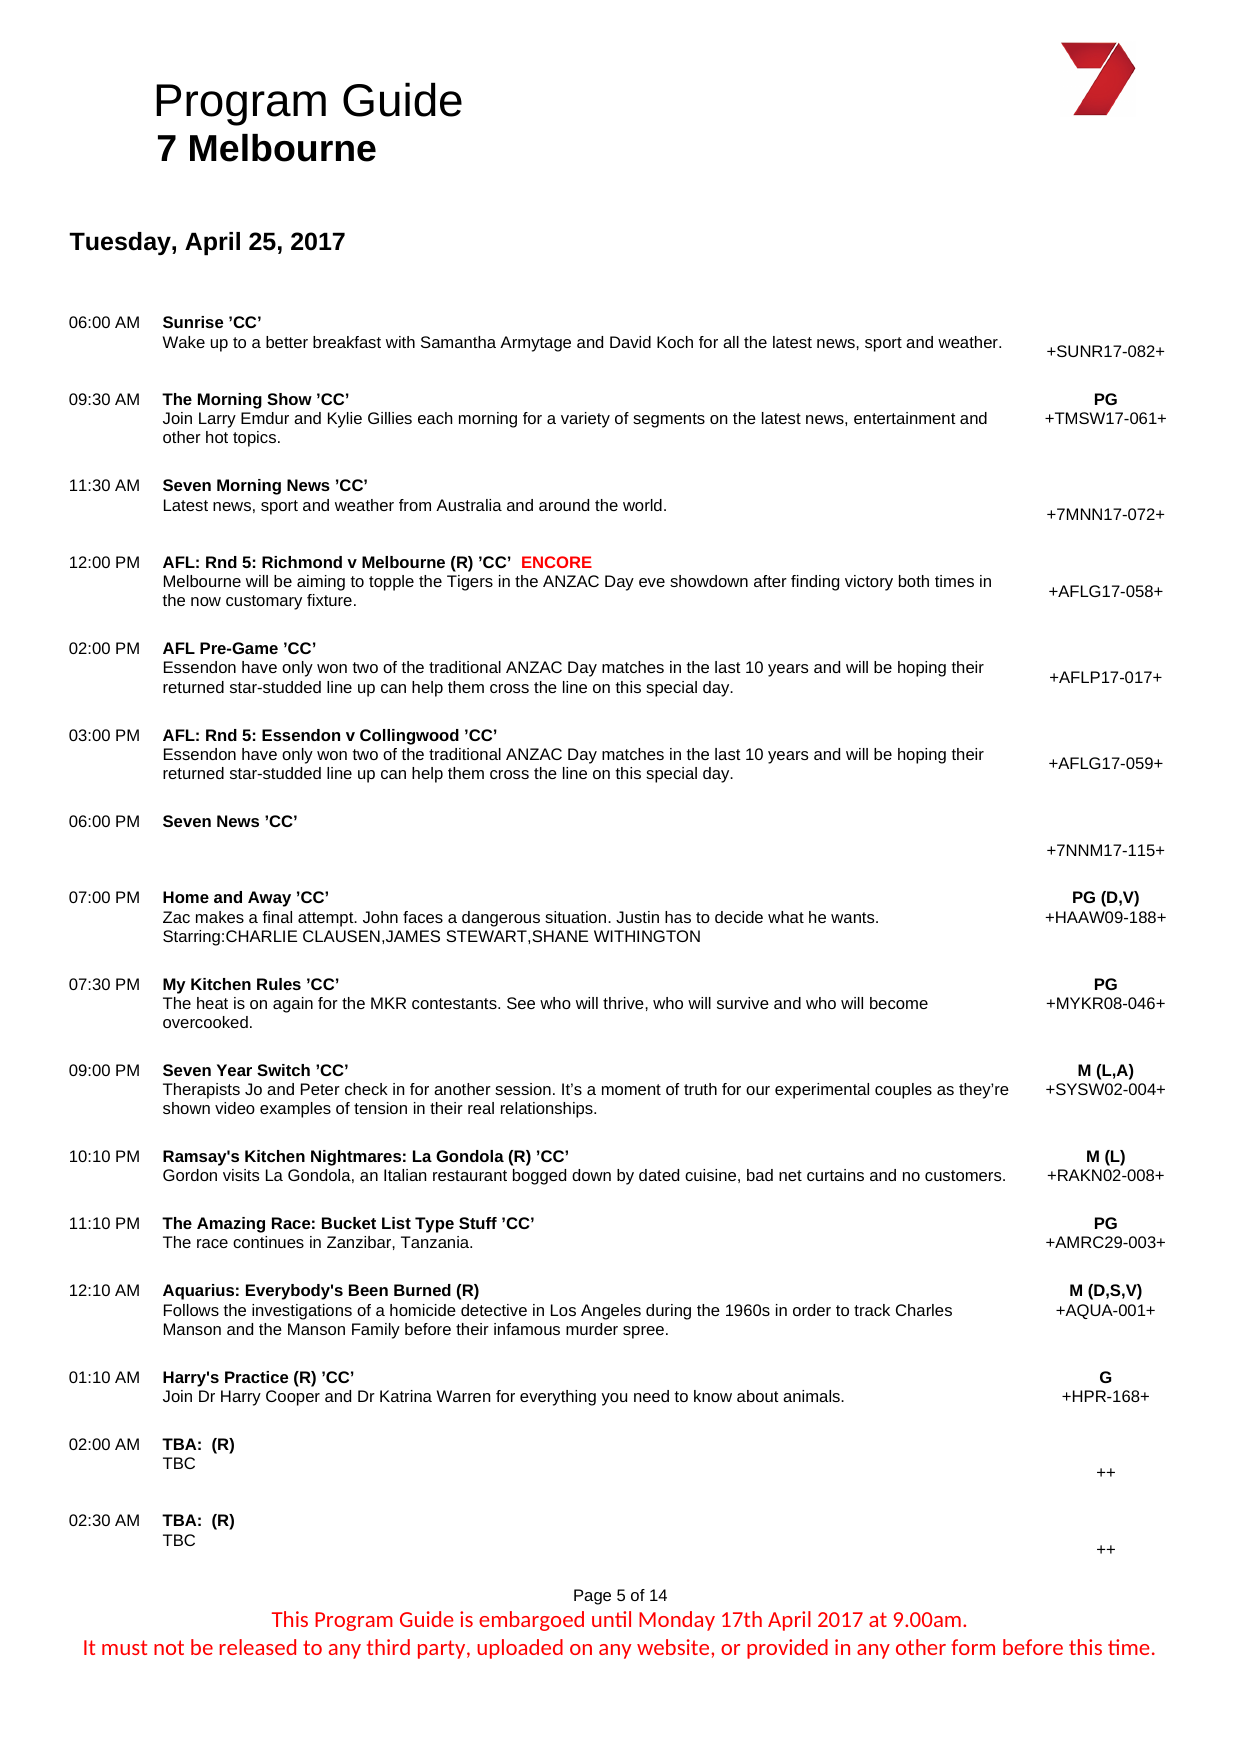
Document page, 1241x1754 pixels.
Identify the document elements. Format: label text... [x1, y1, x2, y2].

table_header 12:00 PM [51, 553, 151, 610]
table_header +7NNM17-115+ [1022, 812, 1189, 859]
table_header +SUNR17-082+ [1022, 313, 1189, 361]
table_header 09:00 PM [51, 1061, 151, 1118]
table_header +AFLP17-017+ [1022, 639, 1189, 697]
table_header TBA: (R) TBC [151, 1435, 1022, 1482]
table_header 02:30 AM [51, 1511, 151, 1559]
picture [1059, 41, 1137, 117]
table_header M (L) +RAKN02-008+ [1022, 1147, 1189, 1185]
table_header My Kitchen Rules ’CC’ The heat is on again for the MKR contestants. See who will thrive, who will survive and who will become overcooked. [151, 975, 1022, 1032]
table_header TBA: (R) TBC [151, 1511, 1022, 1559]
table_header Seven News ’CC’ [151, 812, 1022, 859]
table_header 10:10 PM [51, 1147, 151, 1185]
table_header 11:10 PM [51, 1214, 151, 1252]
table_header M (L,A) +SYSW02-004+ [1022, 1061, 1189, 1118]
table_header Aquarius: Everybody's Been Burned (R) Follows the investigations of a homicide detective in Los Angeles during the 1960s in order to track Charles Manson and the Manson Family before their infamous murder spree. [151, 1281, 1022, 1339]
table_header AFL: Rnd 5: Richmond v Melbourne (R) ’CC’ ENCORE Melbourne will be aiming to topple the Tigers in the ANZAC Day eve showdown after finding victory both times in the now customary fixture. [151, 553, 1022, 610]
table_header 03:00 PM [51, 725, 151, 783]
table_header Home and Away ’CC’ Zac makes a final attempt. John faces a dangerous situation. Justin has to decide what he wants. Starring:CHARLIE CLAUSEN,JAMES STEWART,SHANE WITHINGTON [151, 888, 1022, 946]
table_header 07:30 PM [51, 975, 151, 1032]
table_header M (D,S,V) +AQUA-001+ [1022, 1281, 1189, 1339]
table_header PG +MYKR08-046+ [1022, 975, 1189, 1032]
table_header The Amazing Race: Bucket List Type Stuff ’CC’ The race continues in Zanzibar, Tanzania. [151, 1214, 1022, 1252]
table_header Seven Morning News ’CC’ Latest news, sport and weather from Australia and around the world. [151, 476, 1022, 524]
table_header +AFLG17-059+ [1022, 725, 1189, 783]
table_header 02:00 AM [51, 1435, 151, 1482]
table_header ++ [1022, 1511, 1189, 1559]
table_header Harry's Practice (R) ’CC’ Join Dr Harry Cooper and Dr Katrina Warren for everything you need to know about animals. [151, 1368, 1022, 1406]
table_header 11:30 AM [51, 476, 151, 524]
table_header Sunrise ’CC’ Wake up to a better breakfast with Samantha Armytage and David Koch for all the latest news, sport and weather. [151, 313, 1022, 361]
table_header PG (D,V) +HAAW09-188+ [1022, 888, 1189, 946]
table_header The Morning Show ’CC’ Join Larry Emdur and Kylie Gillies each morning for a variety of segments on the latest news, entertainment and other hot topics. [151, 390, 1022, 447]
table_header PG +TMSW17-061+ [1022, 390, 1189, 447]
table_header +7MNN17-072+ [1022, 476, 1189, 524]
table_header +AFLG17-058+ [1022, 553, 1189, 610]
table_header AFL: Rnd 5: Essendon v Collingwood ’CC’ Essendon have only won two of the traditional ANZAC Day matches in the last 10 years and will be hoping their returned star-studded line up can help them cross the line on this special day. [151, 725, 1022, 783]
table_header Seven Year Switch ’CC’ Therapists Jo and Peter check in for another session. It’s a moment of truth for our experimental couples as they’re shown video examples of tension in their real relationships. [151, 1061, 1022, 1118]
table_header G +HPR-168+ [1022, 1368, 1189, 1406]
table_header AFL Pre-Game ’CC’ Essendon have only won two of the traditional ANZAC Day matches in the last 10 years and will be hoping their returned star-studded line up can help them cross the line on this special day. [151, 639, 1022, 697]
table_header 12:10 AM [51, 1281, 151, 1339]
table_header ++ [1022, 1435, 1189, 1482]
table_header 09:30 AM [51, 390, 151, 447]
table_header 01:10 AM [51, 1368, 151, 1406]
table_header PG +AMRC29-003+ [1022, 1214, 1189, 1252]
table_header 06:00 PM [51, 812, 151, 859]
table_header 07:00 PM [51, 888, 151, 946]
table_header 02:00 PM [51, 639, 151, 697]
table_header 06:00 AM [51, 313, 151, 361]
text Tuesday, April 25, 2017 [62, 227, 1178, 256]
table_header Ramsay's Kitchen Nightmares: La Gondola (R) ’CC’ Gordon visits La Gondola, an Italian restaurant bogged down by dated cuisine, bad net curtains and no customers. [151, 1147, 1022, 1185]
